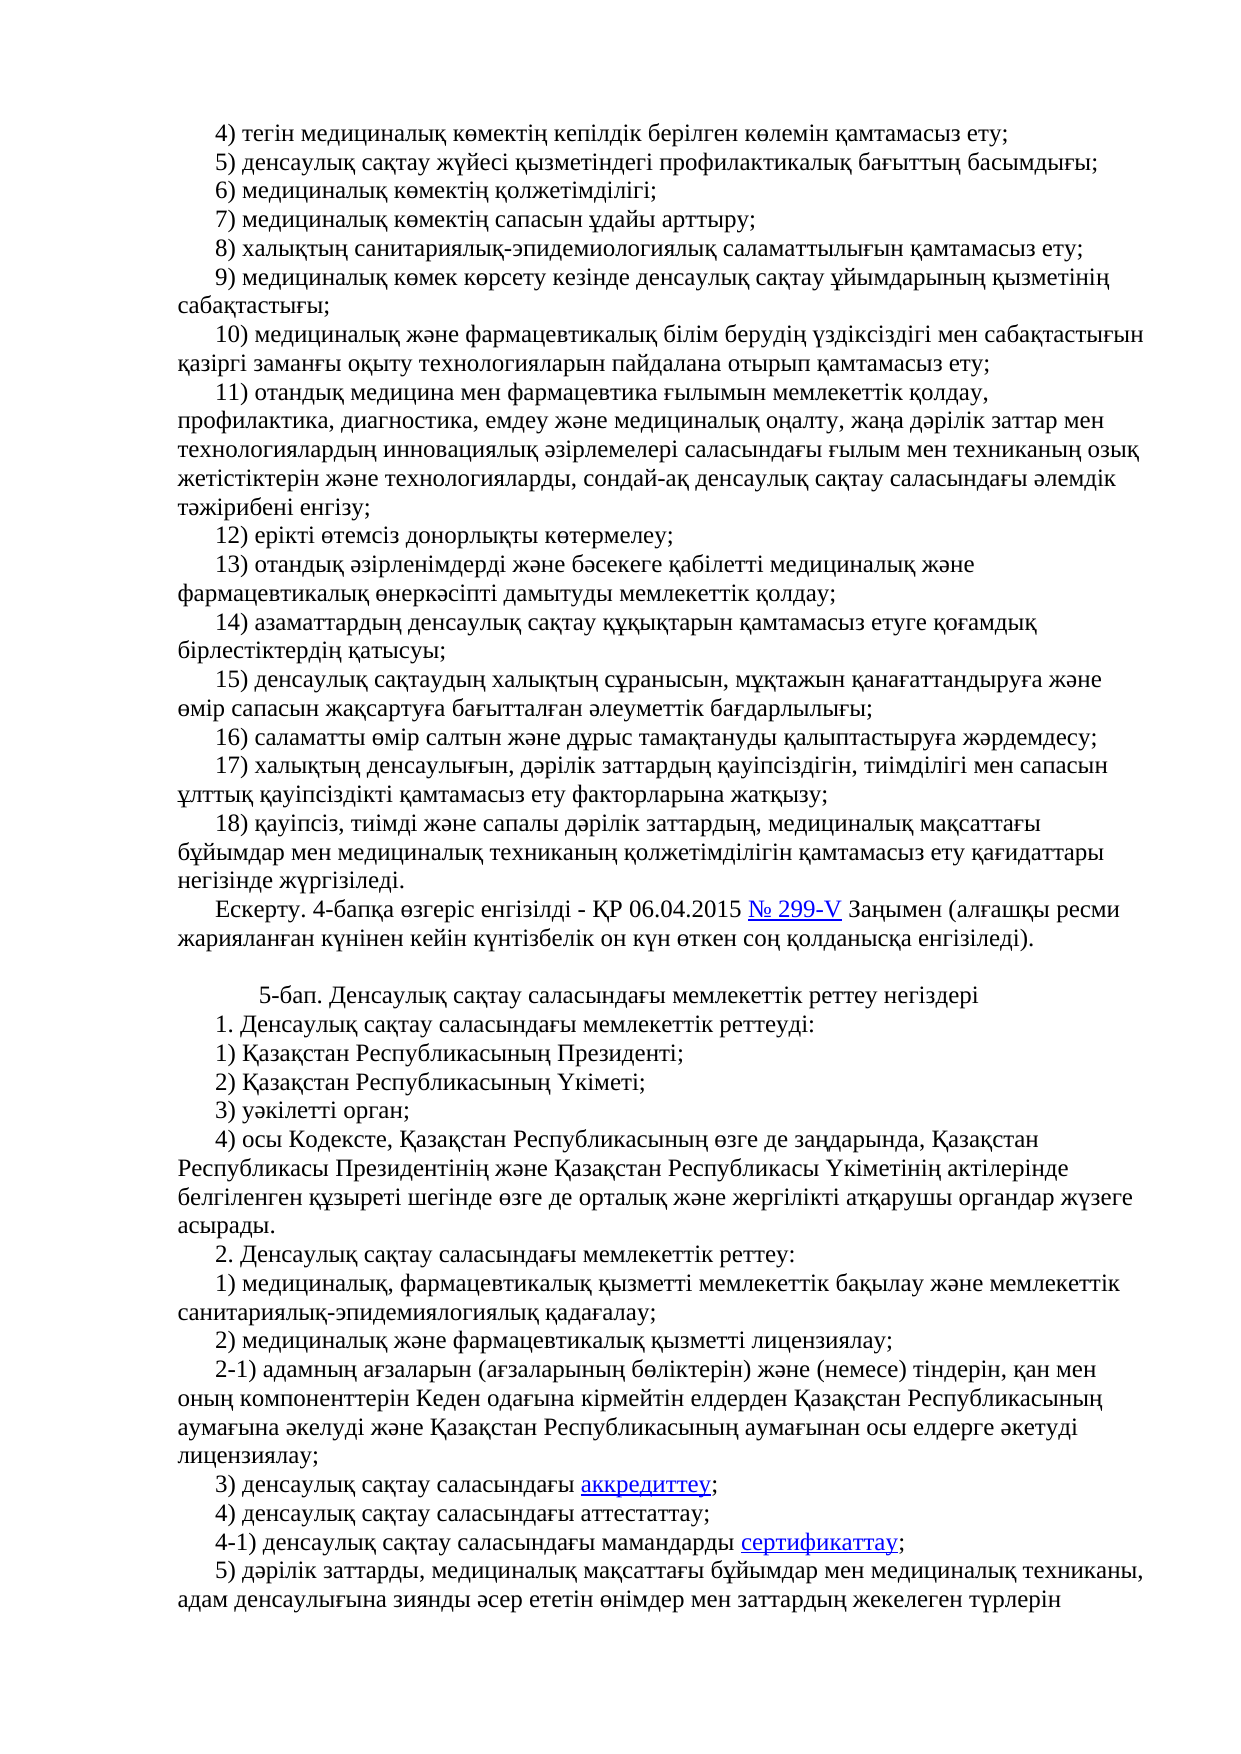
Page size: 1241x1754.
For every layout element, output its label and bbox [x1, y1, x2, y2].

text [177, 118, 1152, 1613]
